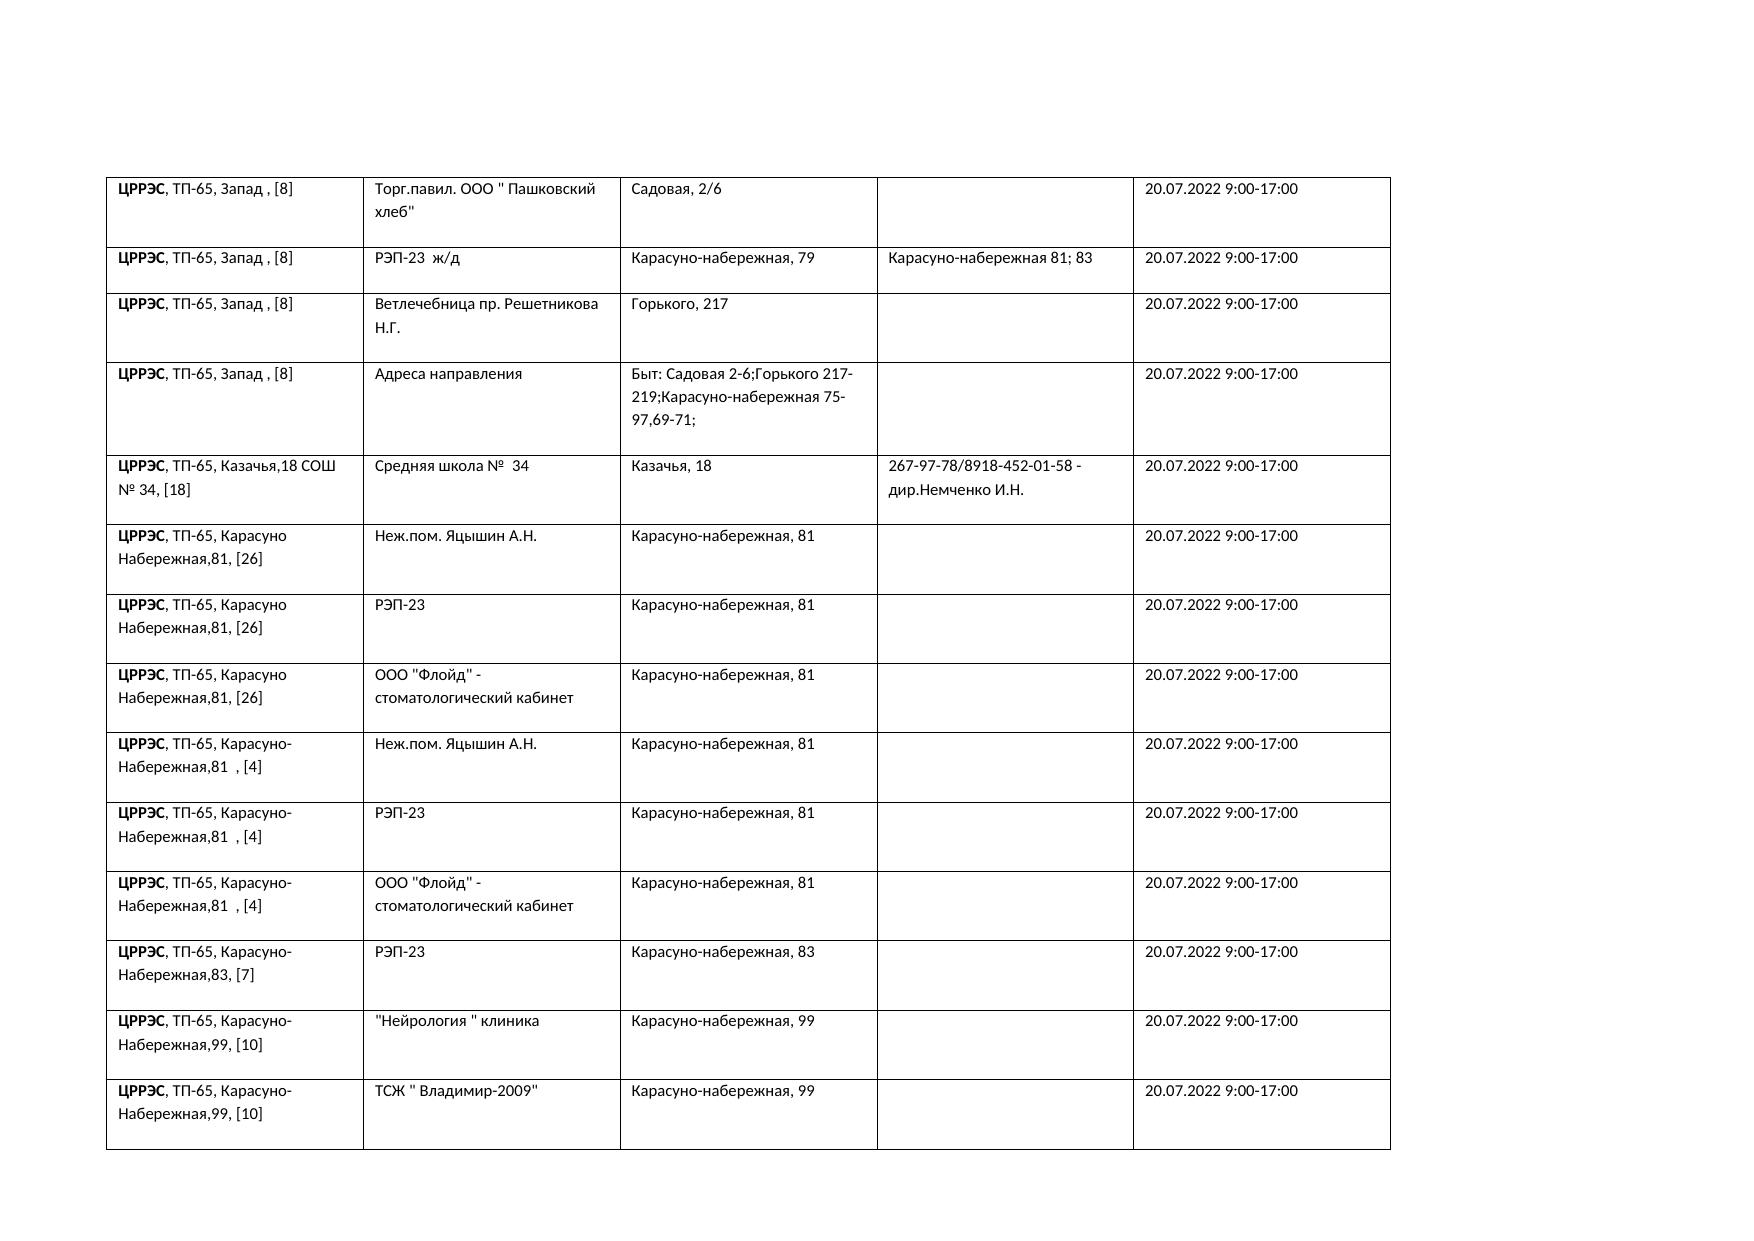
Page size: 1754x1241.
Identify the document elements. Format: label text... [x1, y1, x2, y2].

table_cell [878, 941, 1133, 1010]
table_cell Садовая, 2/6 [621, 178, 877, 247]
table_cell ЦРРЭС, ТП-65, Запад , [8] [107, 363, 363, 455]
table_cell РЭП-23 [364, 803, 620, 871]
table_cell ЦРРЭС, ТП-65, Карасуно Набережная,81, [26] [107, 525, 363, 593]
table_cell РЭП-23 ж/д [364, 248, 620, 293]
table_cell Средняя школа № 34 [364, 456, 620, 524]
table_cell [878, 178, 1133, 247]
table_cell ЦРРЭС, ТП-65, Карасуно-Набережная,99, [10] [107, 1080, 363, 1148]
table_cell [878, 595, 1133, 663]
table_cell [878, 733, 1133, 802]
table_cell ООО "Флойд" -стоматологический кабинет [364, 664, 620, 732]
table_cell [1134, 1080, 1390, 1148]
table_cell 20.07.2022 9:00-17:00 [1134, 872, 1390, 940]
table_cell Карасуно-набережная, 83 [621, 941, 877, 1010]
table_cell Неж.пом. Яцышин А.Н. [364, 525, 620, 593]
table_cell ТСЖ " Владимир-2009" [364, 1080, 620, 1148]
table_cell 20.07.2022 9:00-17:00 [1134, 664, 1390, 732]
table_cell ЦРРЭС, ТП-65, Карасуно-Набережная,99, [10] [107, 1011, 363, 1079]
table_cell [878, 525, 1133, 593]
table_cell Карасуно-набережная, 79 [621, 248, 877, 293]
table_cell 20.07.2022 9:00-17:00 [1134, 248, 1390, 293]
table_cell ЦРРЭС, ТП-65, Карасуно- Набережная,81 , [4] [107, 872, 363, 940]
table_cell [878, 803, 1133, 871]
table_cell ЦРРЭС, ТП-65, Запад , [8] [107, 248, 363, 293]
table_cell 20.07.2022 9:00-17:00 [1134, 294, 1390, 362]
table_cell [1134, 178, 1390, 247]
table_cell [878, 1011, 1133, 1079]
table_cell Карасуно-набережная, 81 [621, 872, 877, 940]
table_cell Быт: Садовая 2-6;Горького 217-219;Карасуно-набережная 75-97,69-71; [621, 363, 877, 455]
table_cell ЦРРЭС, ТП-65, Карасуно Набережная,81, [26] [107, 664, 363, 732]
table_cell ЦРРЭС, ТП-65, Карасуно- Набережная,81 , [4] [107, 803, 363, 871]
table_cell РЭП-23 [364, 595, 620, 663]
table_cell Адреса направления [364, 363, 620, 455]
table_cell [878, 294, 1133, 362]
table_cell ЦРРЭС, ТП-65, Карасуно- Набережная,81 , [4] [107, 733, 363, 802]
table_cell Торг.павил. ООО " Пашковский хлеб" [364, 178, 620, 247]
table_cell "Нейрология " клиника [364, 1011, 620, 1079]
table_cell [878, 872, 1133, 940]
table_cell Горького, 217 [621, 294, 877, 362]
table_cell ЦРРЭС, ТП-65, Карасуно- Набережная,83, [7] [107, 941, 363, 1010]
table_cell [878, 1080, 1133, 1148]
table_cell Карасуно-набережная, 99 [621, 1011, 877, 1079]
table_cell ЦРРЭС, ТП-65, Карасуно Набережная,81, [26] [107, 595, 363, 663]
table_cell Ветлечебница пр. Решетникова Н.Г. [364, 294, 620, 362]
table_cell 20.07.2022 9:00-17:00 [1134, 456, 1390, 524]
table_cell ЦРРЭС, ТП-65, Запад , [8] [107, 178, 363, 247]
table_cell Карасуно-набережная, 81 [621, 733, 877, 802]
table_cell 20.07.2022 9:00-17:00 [1134, 733, 1390, 802]
table_cell Карасуно-набережная 81; 83 [878, 248, 1133, 293]
table_cell 20.07.2022 9:00-17:00 [1134, 525, 1390, 593]
table_cell 20.07.2022 9:00-17:00 [1134, 941, 1390, 1010]
table_cell 20.07.2022 9:00-17:00 [1134, 363, 1390, 455]
table_cell Казачья, 18 [621, 456, 877, 524]
table_cell Карасуно-набережная, 81 [621, 525, 877, 593]
table_cell Карасуно-набережная, 99 [621, 1080, 877, 1148]
table_cell 267-97-78/8918-452-01-58 -дир.Немченко И.Н. [878, 456, 1133, 524]
table_cell 20.07.2022 9:00-17:00 [1134, 1011, 1390, 1079]
table_cell Неж.пом. Яцышин А.Н. [364, 733, 620, 802]
table_cell ЦРРЭС, ТП-65, Запад , [8] [107, 294, 363, 362]
table_cell Карасуно-набережная, 81 [621, 595, 877, 663]
table_cell [878, 664, 1133, 732]
table_cell Карасуно-набережная, 81 [621, 664, 877, 732]
table_cell 20.07.2022 9:00-17:00 [1134, 595, 1390, 663]
table_cell 20.07.2022 9:00-17:00 [1134, 803, 1390, 871]
table_cell ЦРРЭС, ТП-65, Казачья,18 СОШ № 34, [18] [107, 456, 363, 524]
table_cell Карасуно-набережная, 81 [621, 803, 877, 871]
table_cell ООО "Флойд" -стоматологический кабинет [364, 872, 620, 940]
table_cell [878, 363, 1133, 455]
table_cell РЭП-23 [364, 941, 620, 1010]
